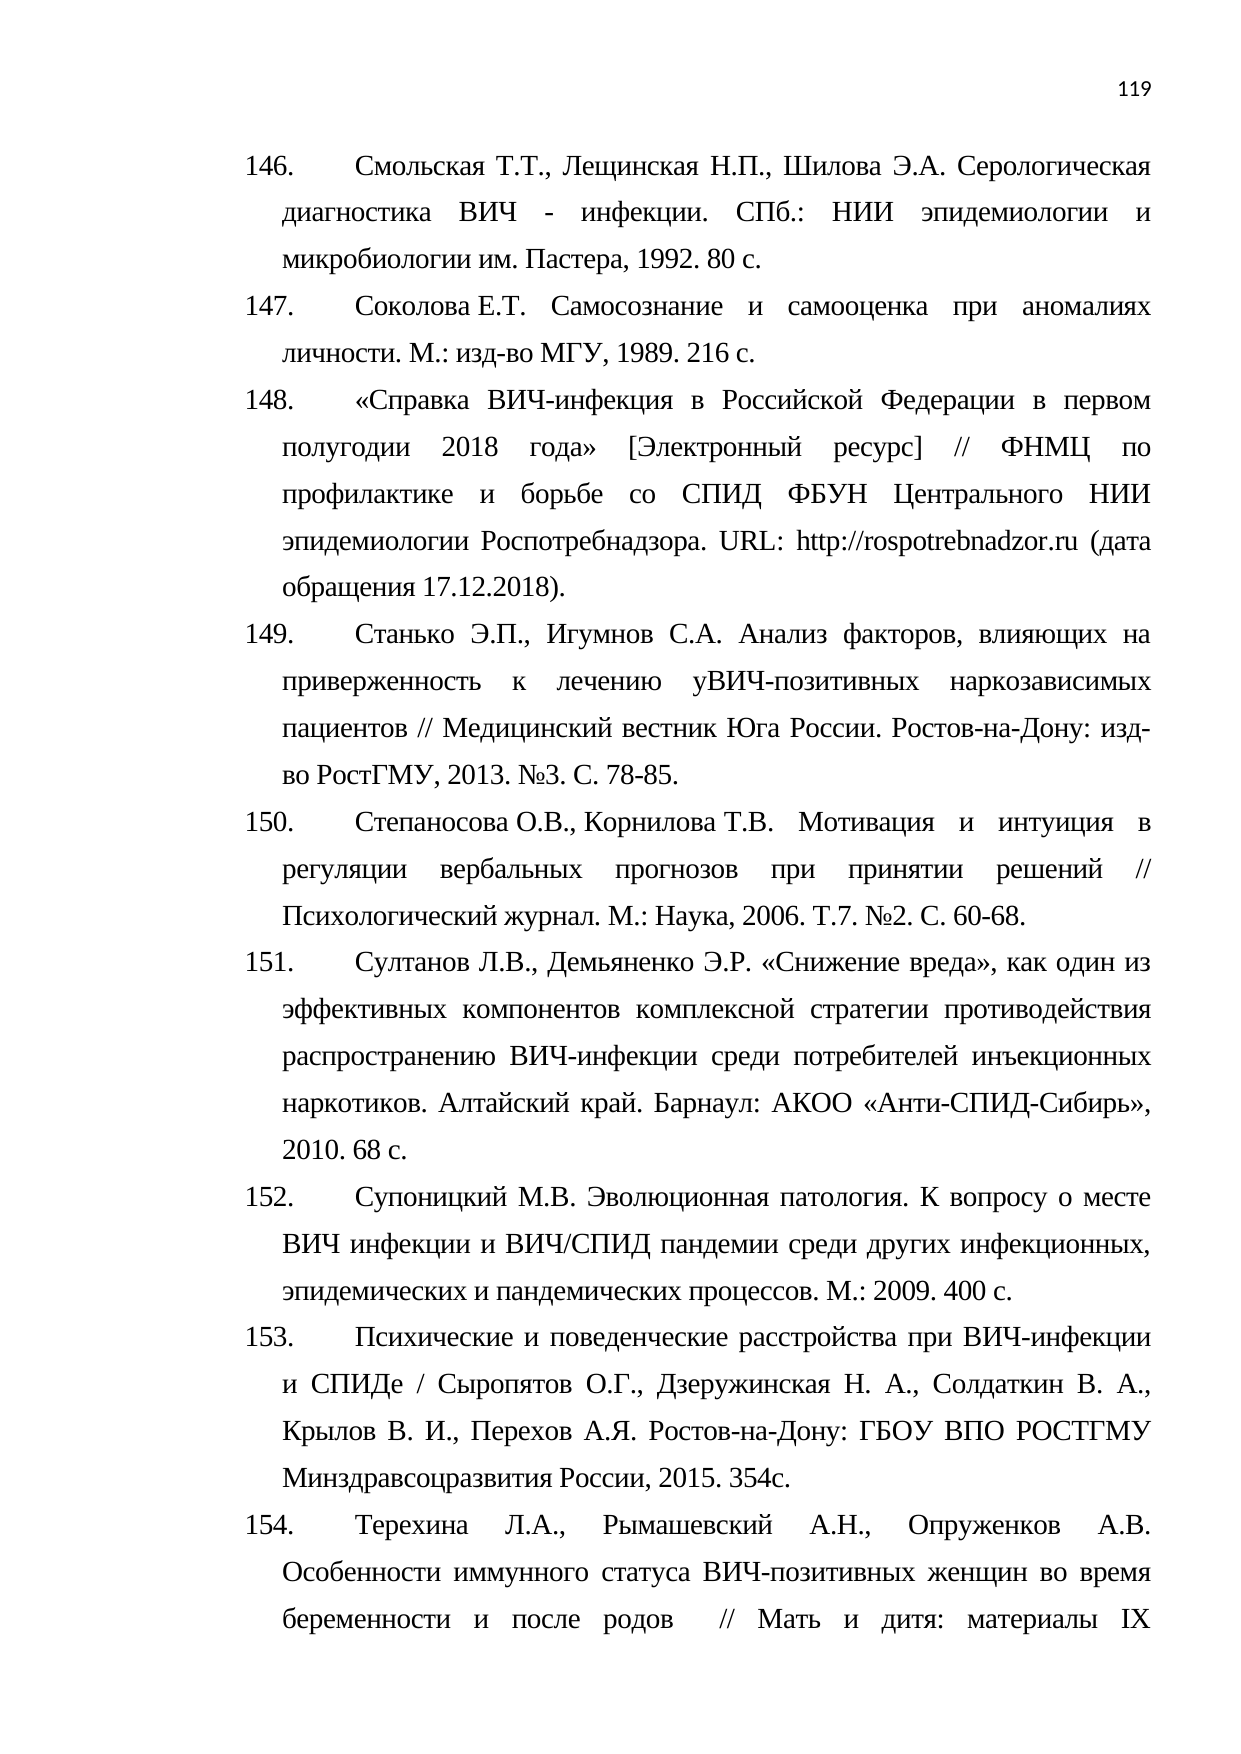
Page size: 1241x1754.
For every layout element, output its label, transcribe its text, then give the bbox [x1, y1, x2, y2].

list Станько Э.П., Игумнов С.А. Анализ факторов, влияющих на приверженность к лечению уВИЧ-позитивных наркозависимых пациентов // Медицинский вестник Юга России. Ростов-на-Дону: изд-во РостГМУ, 2013. №3. С. 78-85. [244, 616, 1152, 791]
list Смольская Т.Т., Лещинская Н.П., Шилова Э.А. Серологическая диагностика ВИЧ - инфекции. СПб.: НИИ эпидемиологии и микробиологии им. Пастера, 1992. 80 с. [244, 148, 1152, 275]
list Супоницкий М.В. Эволюционная патология. К вопросу о месте ВИЧ инфекции и ВИЧ/СПИД пандемии среди других инфекционных, эпидемических и пандемических процессов. М.: 2009. 400 с. [244, 1179, 1152, 1306]
list Степаносова О.В., Корнилова Т.В. Мотивация и интуиция в регуляции вербальных прогнозов при принятии решений // Психологический журнал. М.: Наука, 2006. Т.7. №2. С. 60-68. [244, 804, 1152, 931]
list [244, 1507, 1152, 1634]
list «Справка ВИЧ-инфекция в Российской Федерации в первом полугодии 2018 года» [Электронный ресурс] // ФНМЦ по профилактике и борьбе со СПИД ФБУН Центрального НИИ эпидемиологии Роспотребнадзора. URL: http://rospotrebnadzor.ru (дата обращения 17.12.2018). [244, 382, 1152, 603]
list Соколова Е.Т. Самосознание и самооценка при аномалиях личности. М.: изд-во МГУ, 1989. 216 с. [244, 288, 1152, 369]
list Султанов Л.В., Демьяненко Э.Р. «Снижение вреда», как один из эффективных компонентов комплексной стратегии противодействия распространению ВИЧ-инфекции среди потребителей инъекционных наркотиков. Алтайский край. Барнаул: АКОО «Анти-СПИД-Сибирь», 2010. 68 с. [244, 944, 1152, 1166]
list Психические и поведенческие расстройства при ВИЧ-инфекции и СПИДе / Сыропятов О.Г., Дзеружинская Н. А., Солдаткин В. А., Крылов В. И., Перехов А.Я. Ростов-на-Дону: ГБОУ ВПО РОСТГМУ Минздравсоцразвития России, 2015. 354с. [244, 1319, 1152, 1494]
